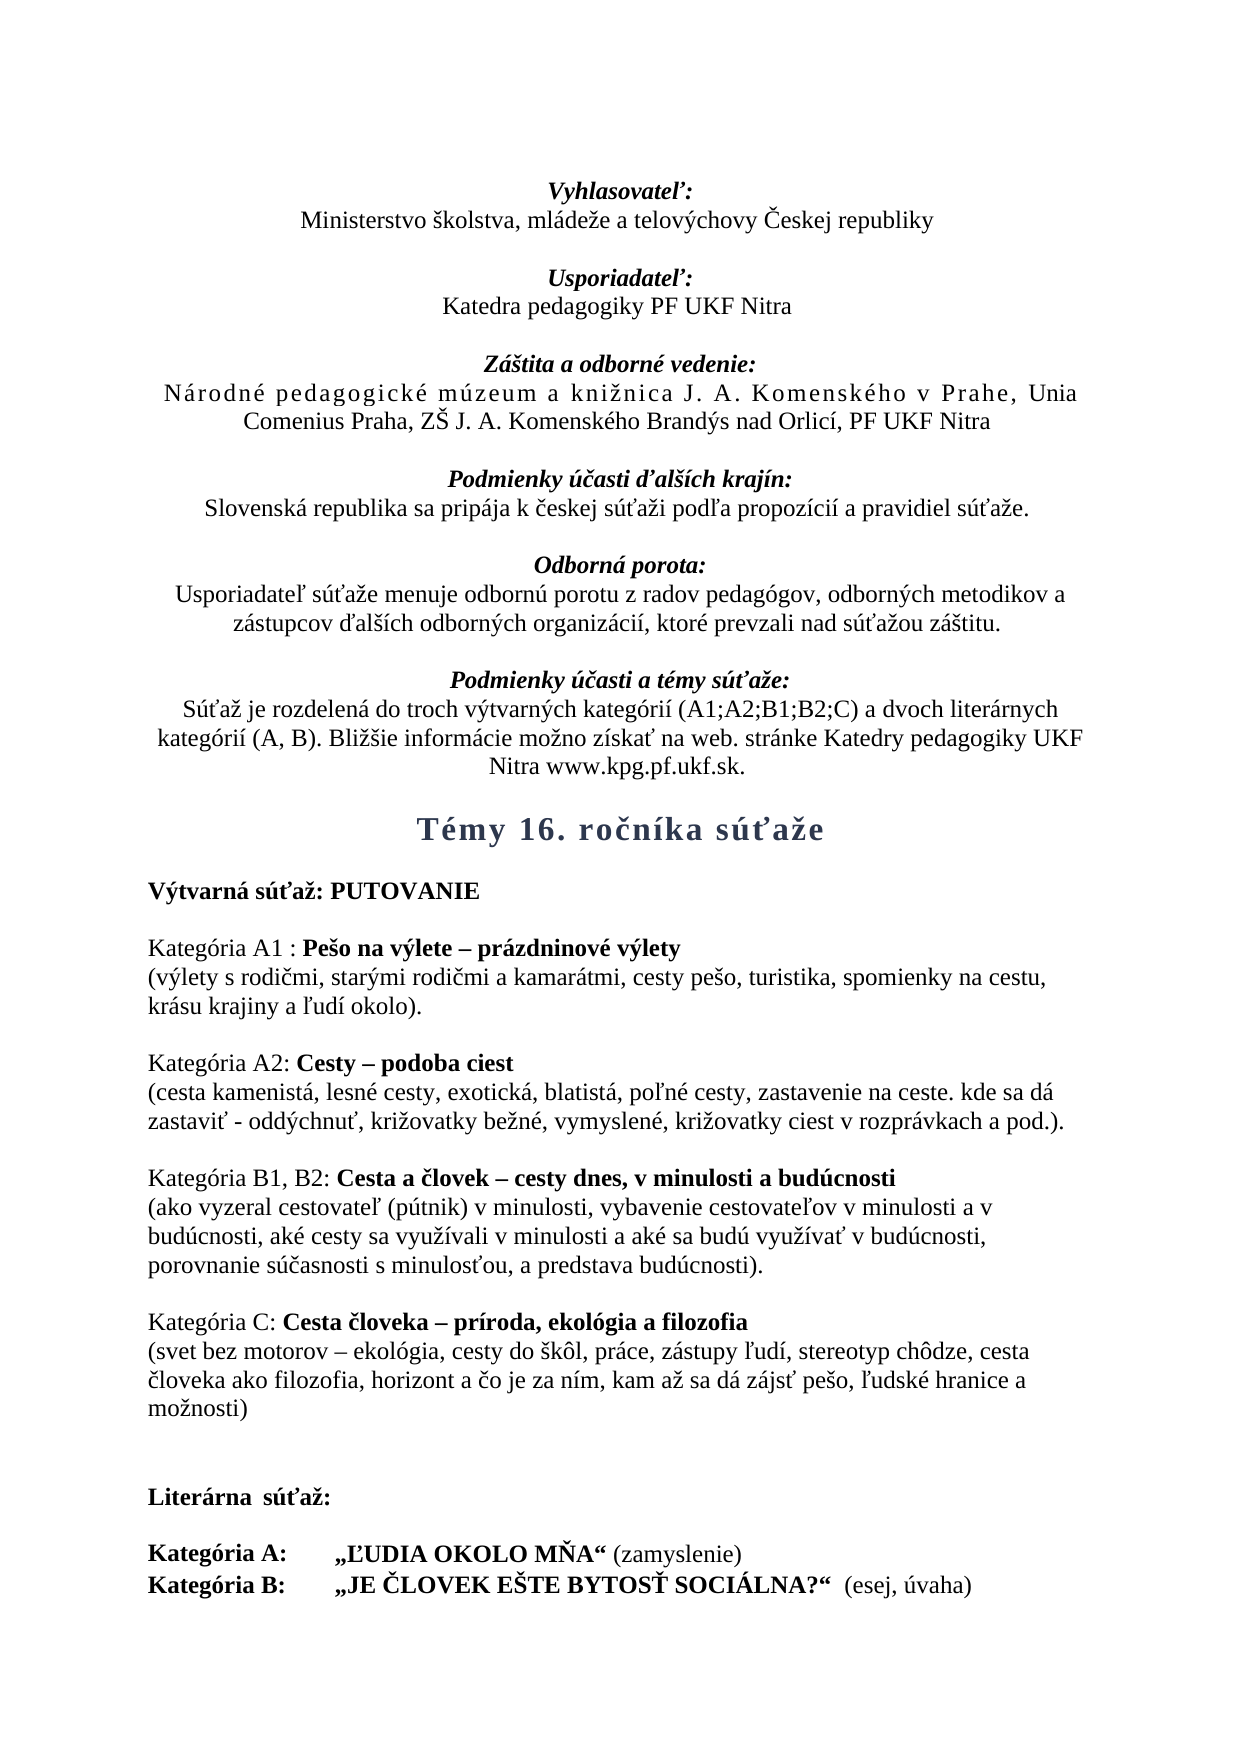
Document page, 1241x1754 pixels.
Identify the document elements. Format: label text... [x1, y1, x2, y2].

text Výtvarná súťaž: PUTOVANIE [148, 876, 1093, 905]
table_cell Kategória B: [146, 1569, 333, 1601]
text (ako vyzeral cestovateľ (pútnik) v minulosti, vybavenie cestovateľov v minulosti a v budúcnosti, aké cesty sa využívali v minulosti a aké sa budú využívať v budúcnosti, porovnanie súčasnosti s minulosťou, a predstava budúcnosti). [148, 1192, 1093, 1278]
table_cell „JE ČLOVEK EŠTE BYTOSŤ SOCIÁLNA?“ (esej, úvaha) [333, 1569, 978, 1601]
text Kategória A2: Cesty – podoba ciest [148, 1048, 1093, 1077]
text Kategória B1, B2: Cesta a človek – cesty dnes, v minulosti a budúcnosti [148, 1163, 1093, 1192]
text (svet bez motorov – ekológia, cesty do škôl, práce, zástupy ľudí, stereotyp chôdze, cesta človeka ako filozofia, horizont a čo je za ním, kam až sa dá zájsť pešo, ľudské hranice a možnosti) [148, 1336, 1093, 1422]
table_header „ĽUDIA OKOLO MŇA“ (zamyslenie) [333, 1451, 978, 1569]
table_header Literárna súťaž: Kategória A: [146, 1451, 333, 1569]
text Kategória A1 : Pešo na výlete – prázdninové výlety [148, 933, 1093, 962]
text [148, 148, 1093, 847]
text (výlety s rodičmi, starými rodičmi a kamarátmi, cesty pešo, turistika, spomienky na cestu, krásu krajiny a ľudí okolo). [148, 962, 1093, 1020]
text (cesta kamenistá, lesné cesty, exotická, blatistá, poľné cesty, zastavenie na ceste. kde sa dá zastaviť - oddýchnuť, križovatky bežné, vymyslené, križovatky ciest v rozprávkach a pod.). [148, 1077, 1093, 1135]
text Kategória C: Cesta človeka – príroda, ekológia a filozofia [148, 1307, 1093, 1336]
